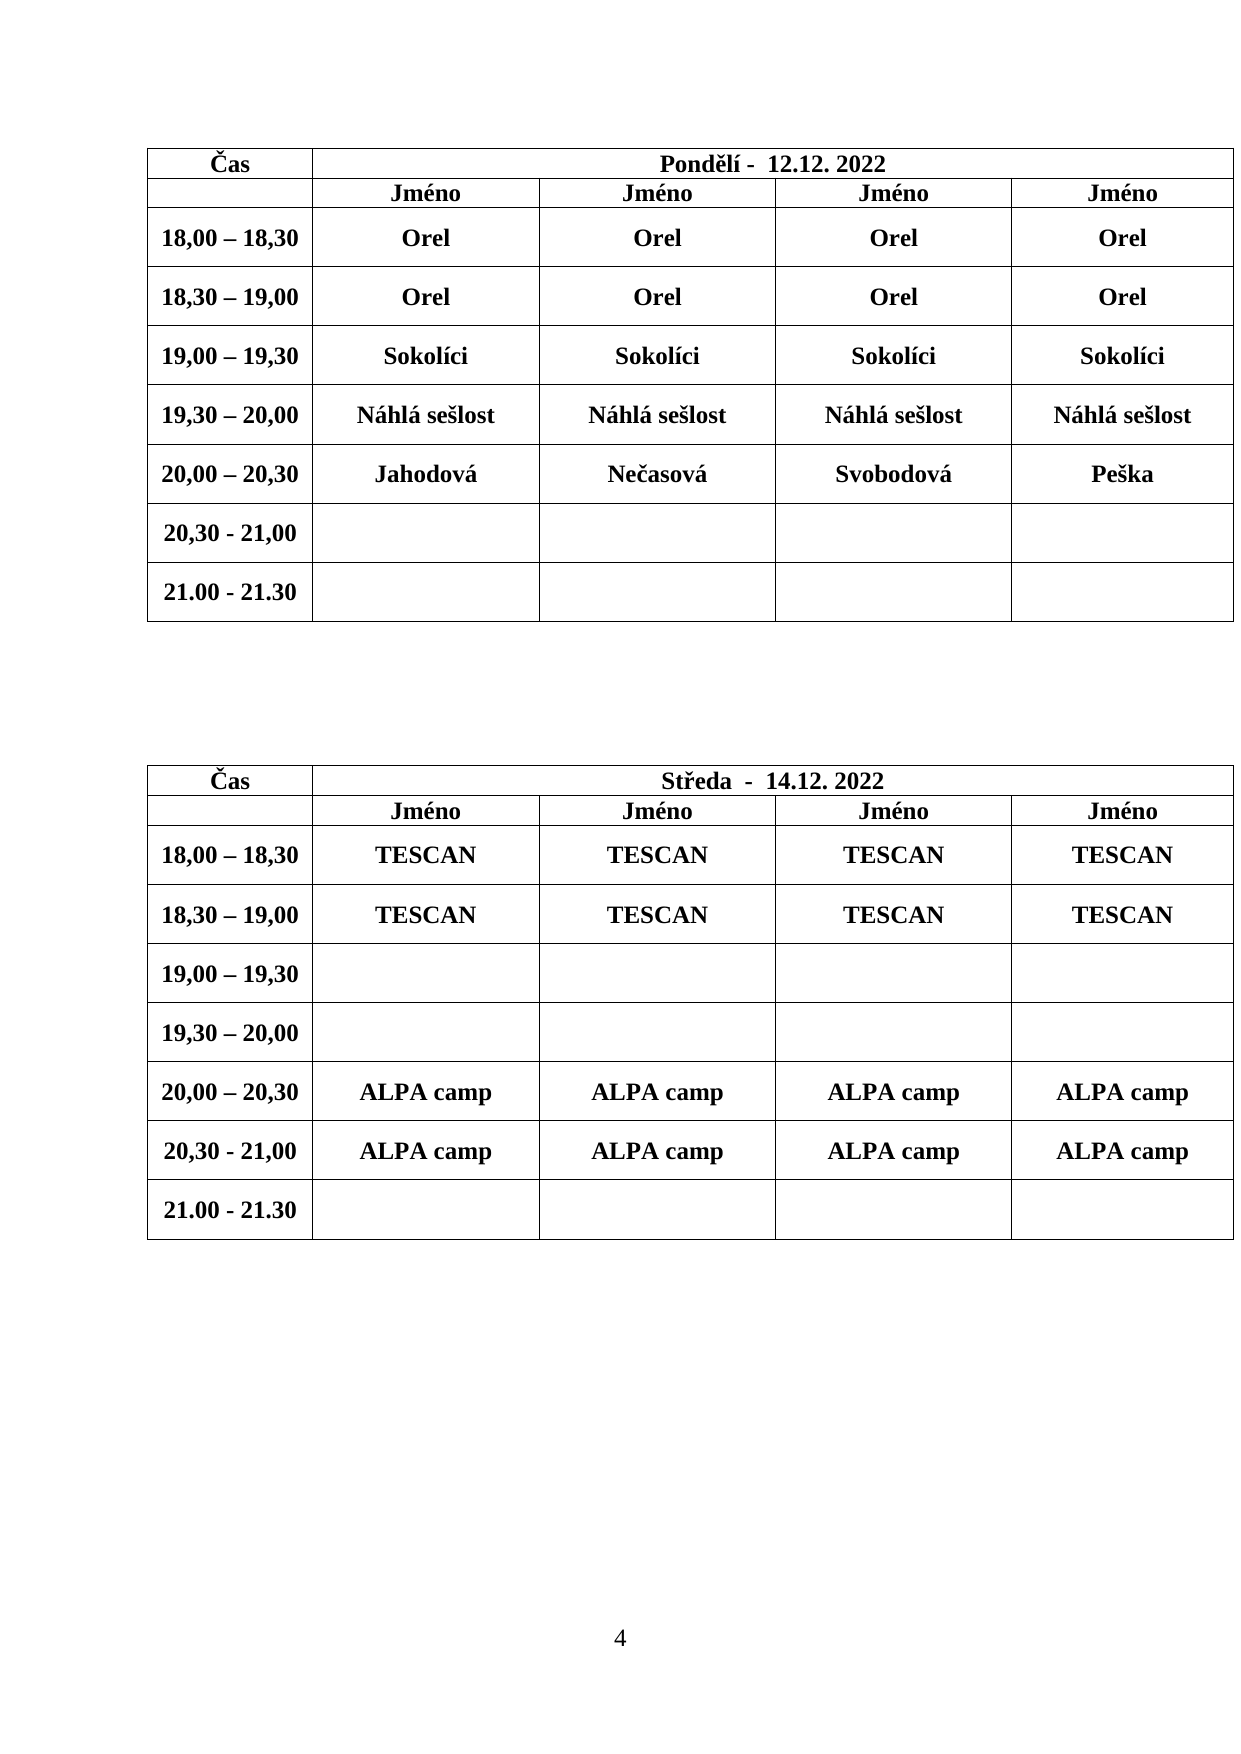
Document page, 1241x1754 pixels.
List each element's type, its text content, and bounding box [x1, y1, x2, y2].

table_cell Sokolíci [1012, 326, 1233, 384]
table_cell Jméno [540, 796, 775, 825]
table_header Čas [148, 766, 312, 795]
table_cell [148, 796, 312, 825]
table_cell [148, 179, 312, 207]
table_cell Jméno [540, 179, 775, 207]
table_cell ALPA camp [776, 1062, 1011, 1120]
table_cell [540, 1003, 775, 1061]
table_cell Jahodová [313, 445, 539, 502]
table_cell [776, 563, 1011, 621]
table_cell Jméno [1012, 796, 1233, 825]
table_cell Jméno [313, 179, 539, 207]
table_cell [1012, 1003, 1233, 1061]
table_cell Orel [540, 208, 775, 266]
table_cell Náhlá sešlost [540, 385, 775, 443]
table_cell [313, 1180, 539, 1238]
table_header Středa - 14.12. 2022 [313, 766, 1233, 795]
table_cell [1012, 1180, 1233, 1238]
table_cell 19,00 – 19,30 [148, 944, 312, 1002]
table_cell 20,30 - 21,00 [148, 504, 312, 562]
table_cell ALPA camp [313, 1121, 539, 1179]
table_cell Jméno [1012, 179, 1233, 207]
table_cell ALPA camp [1012, 1121, 1233, 1179]
table_cell Náhlá sešlost [313, 385, 539, 443]
table_cell [776, 504, 1011, 562]
table_cell 20,30 - 21,00 [148, 1121, 312, 1179]
table_cell 20,00 – 20,30 [148, 445, 312, 502]
table_cell ALPA camp [313, 1062, 539, 1120]
table_cell [1012, 944, 1233, 1002]
table_cell [313, 944, 539, 1002]
table_cell Orel [1012, 208, 1233, 266]
table_cell [776, 944, 1011, 1002]
table_cell Náhlá sešlost [1012, 385, 1233, 443]
table_cell [540, 504, 775, 562]
table_cell TESCAN [313, 885, 539, 943]
table_cell [1012, 504, 1233, 562]
table_cell Nečasová [540, 445, 775, 502]
table_cell Orel [540, 267, 775, 325]
table_cell 20,00 – 20,30 [148, 1062, 312, 1120]
table_cell ALPA camp [1012, 1062, 1233, 1120]
table_cell ALPA camp [776, 1121, 1011, 1179]
table_cell TESCAN [1012, 885, 1233, 943]
table_cell Jméno [313, 796, 539, 825]
table_cell TESCAN [776, 826, 1011, 884]
table_cell Jméno [776, 796, 1011, 825]
table_cell 18,30 – 19,00 [148, 885, 312, 943]
table_cell Orel [313, 267, 539, 325]
table_cell Sokolíci [776, 326, 1011, 384]
table_cell 19,30 – 20,00 [148, 1003, 312, 1061]
table_cell [313, 563, 539, 621]
table_cell TESCAN [1012, 826, 1233, 884]
table_cell TESCAN [540, 826, 775, 884]
table_cell Orel [313, 208, 539, 266]
table_cell 18,00 – 18,30 [148, 826, 312, 884]
table_cell [540, 1180, 775, 1238]
table_cell 18,00 – 18,30 [148, 208, 312, 266]
table_header Čas [148, 149, 312, 177]
table_cell TESCAN [313, 826, 539, 884]
table_cell Náhlá sešlost [776, 385, 1011, 443]
table_cell [540, 563, 775, 621]
table_cell Jméno [776, 179, 1011, 207]
table_cell 19,30 – 20,00 [148, 385, 312, 443]
table_cell Sokolíci [540, 326, 775, 384]
table_cell 21.00 - 21.30 [148, 563, 312, 621]
table_cell Orel [1012, 267, 1233, 325]
table_cell [776, 1180, 1011, 1238]
table_cell ALPA camp [540, 1121, 775, 1179]
table_cell [776, 1003, 1011, 1061]
table_cell 21.00 - 21.30 [148, 1180, 312, 1238]
table_cell ALPA camp [540, 1062, 775, 1120]
table_cell Orel [776, 208, 1011, 266]
table_cell 19,00 – 19,30 [148, 326, 312, 384]
table_cell Svobodová [776, 445, 1011, 502]
table_cell Sokolíci [313, 326, 539, 384]
table_cell Orel [776, 267, 1011, 325]
table_header Pondělí - 12.12. 2022 [313, 149, 1233, 177]
table_cell 18,30 – 19,00 [148, 267, 312, 325]
table_cell [313, 1003, 539, 1061]
table_cell Peška [1012, 445, 1233, 502]
table_cell TESCAN [540, 885, 775, 943]
table_cell TESCAN [776, 885, 1011, 943]
table_cell [1012, 563, 1233, 621]
table_cell [540, 944, 775, 1002]
table_cell [313, 504, 539, 562]
